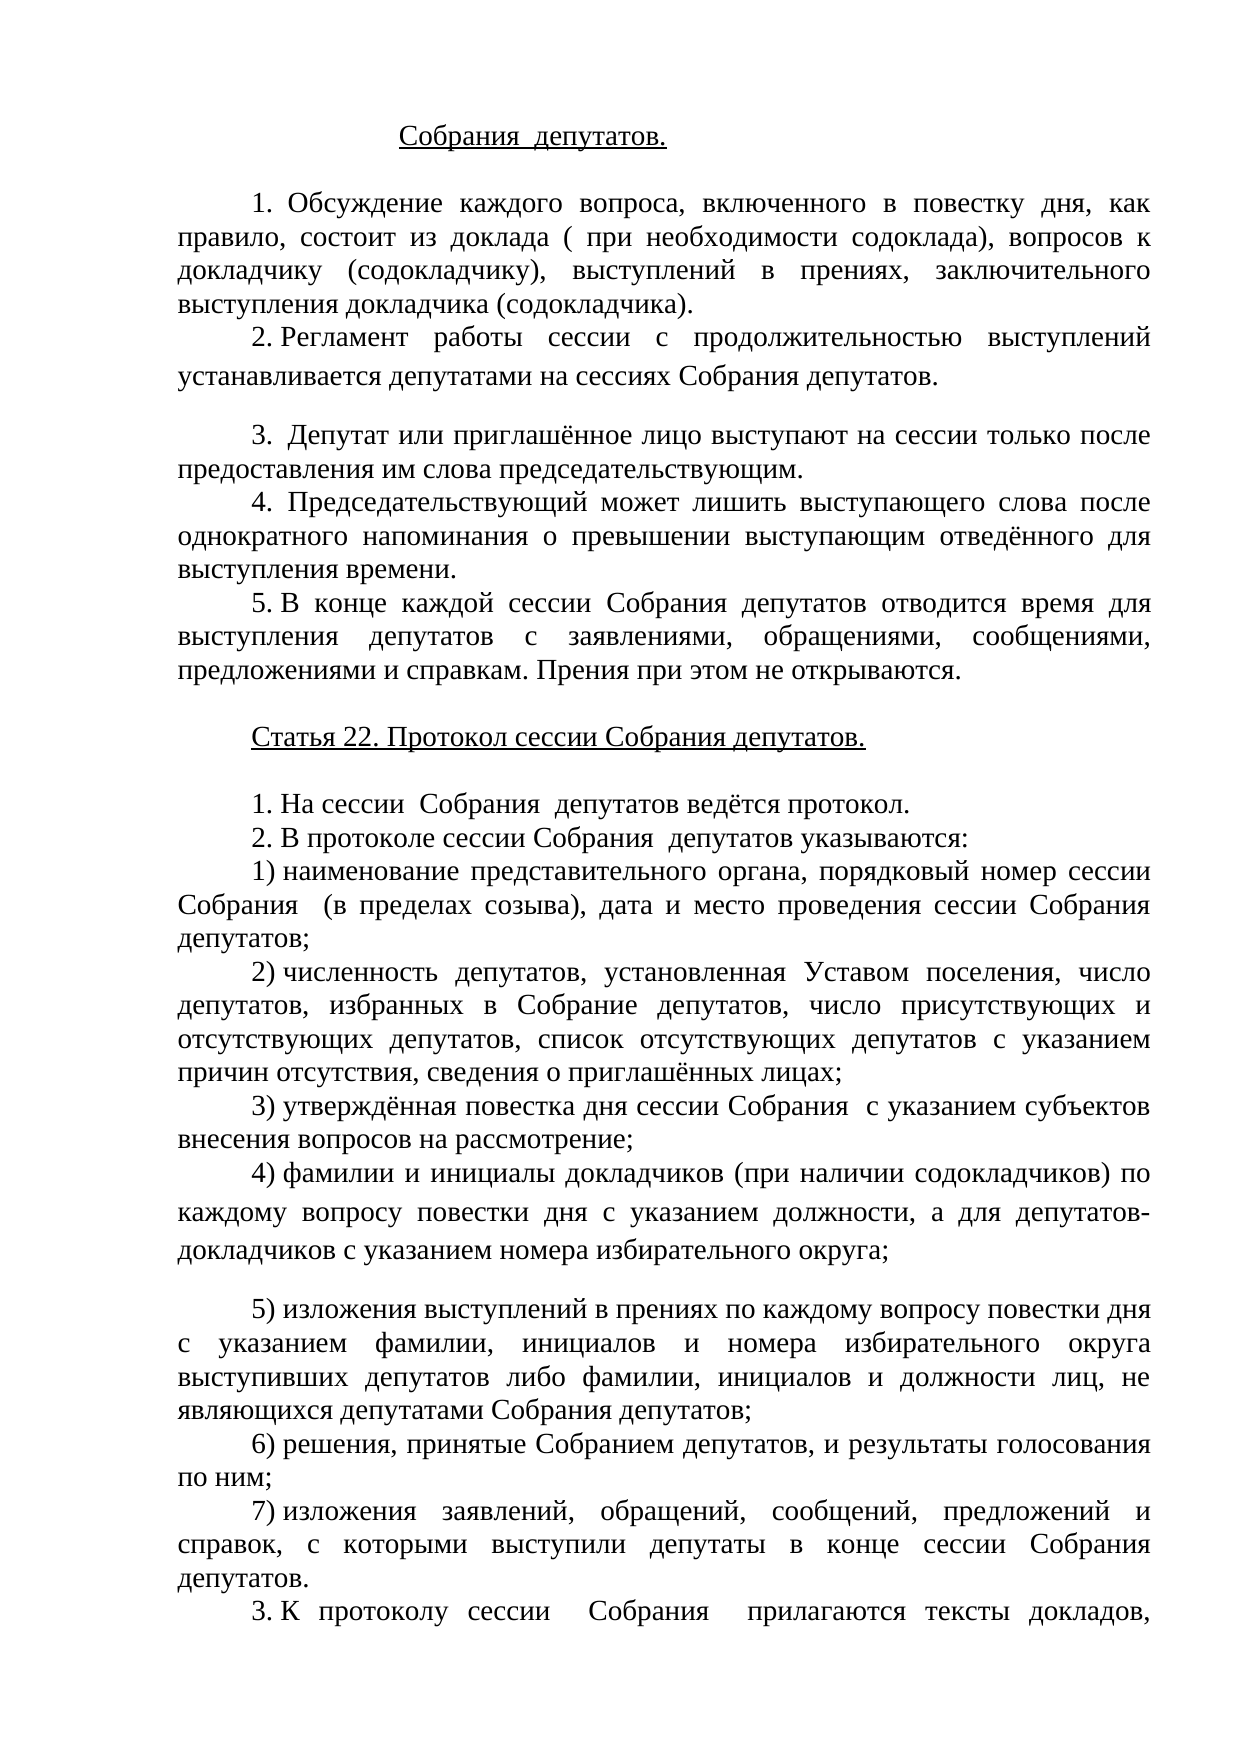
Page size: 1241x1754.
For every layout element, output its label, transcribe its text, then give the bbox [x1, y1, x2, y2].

text 6) решения, принятые Собранием депутатов, и результаты голосования по ним; [177, 1426, 1152, 1493]
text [177, 1593, 1152, 1627]
text 1. Обсуждение каждого вопроса, включенного в повестку дня, как правило, состоит из доклада ( при необходимости содоклада), вопросов к докладчику (содокладчику), выступлений в прениях, заключительного выступления докладчика (содокладчика). [177, 185, 1152, 319]
text 5. В конце каждой сессии Собрания депутатов отводится время для выступления депутатов с заявлениями, обращениями, сообщениями, предложениями и справкам. Прения при этом не открываются. [177, 585, 1152, 686]
text 4. Председательствующий может лишить выступающего слова после однократного напоминания о превышении выступающим отведённого для выступления времени. [177, 484, 1152, 585]
text 3. Депутат или приглашённое лицо выступают на сессии только после предоставления им слова председательствующим. [177, 417, 1152, 484]
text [251, 118, 1152, 152]
text 2. В протоколе сессии Собрания депутатов указываются: [177, 820, 1152, 853]
text Статья 22. Протокол сессии Собрания депутатов. [177, 719, 1152, 753]
text 7) изложения заявлений, обращений, сообщений, предложений и справок, с которыми выступили депутаты в конце сессии Собрания депутатов. [177, 1493, 1152, 1593]
text 1. На сессии Собрания депутатов ведётся протокол. [177, 786, 1152, 820]
text 1) наименование представительного органа, порядковый номер сессии Собрания (в пределах созыва), дата и место проведения сессии Собрания депутатов; [177, 853, 1152, 954]
text 2. Регламент работы сессии с продолжительностью выступлений устанавливается депутатами на сессиях Собрания депутатов. [177, 319, 1152, 391]
text 5) изложения выступлений в прениях по каждому вопросу повестки дня с указанием фамилии, инициалов и номера избирательного округа выступивших депутатов либо фамилии, инициалов и должности лиц, не являющихся депутатами Собрания депутатов; [177, 1292, 1152, 1426]
text 3) утверждённая повестка дня сессии Собрания с указанием субъектов внесения вопросов на рассмотрение; [177, 1088, 1152, 1155]
text 2) численность депутатов, установленная Уставом поселения, число депутатов, избранных в Собрание депутатов, число присутствующих и отсутствующих депутатов, список отсутствующих депутатов с указанием причин отсутствия, сведения о приглашённых лицах; [177, 954, 1152, 1088]
text 4) фамилии и инициалы докладчиков (при наличии содокладчиков) по каждому вопросу повестки дня с указанием должности, а для депутатов-докладчиков с указанием номера избирательного округа; [177, 1155, 1152, 1266]
